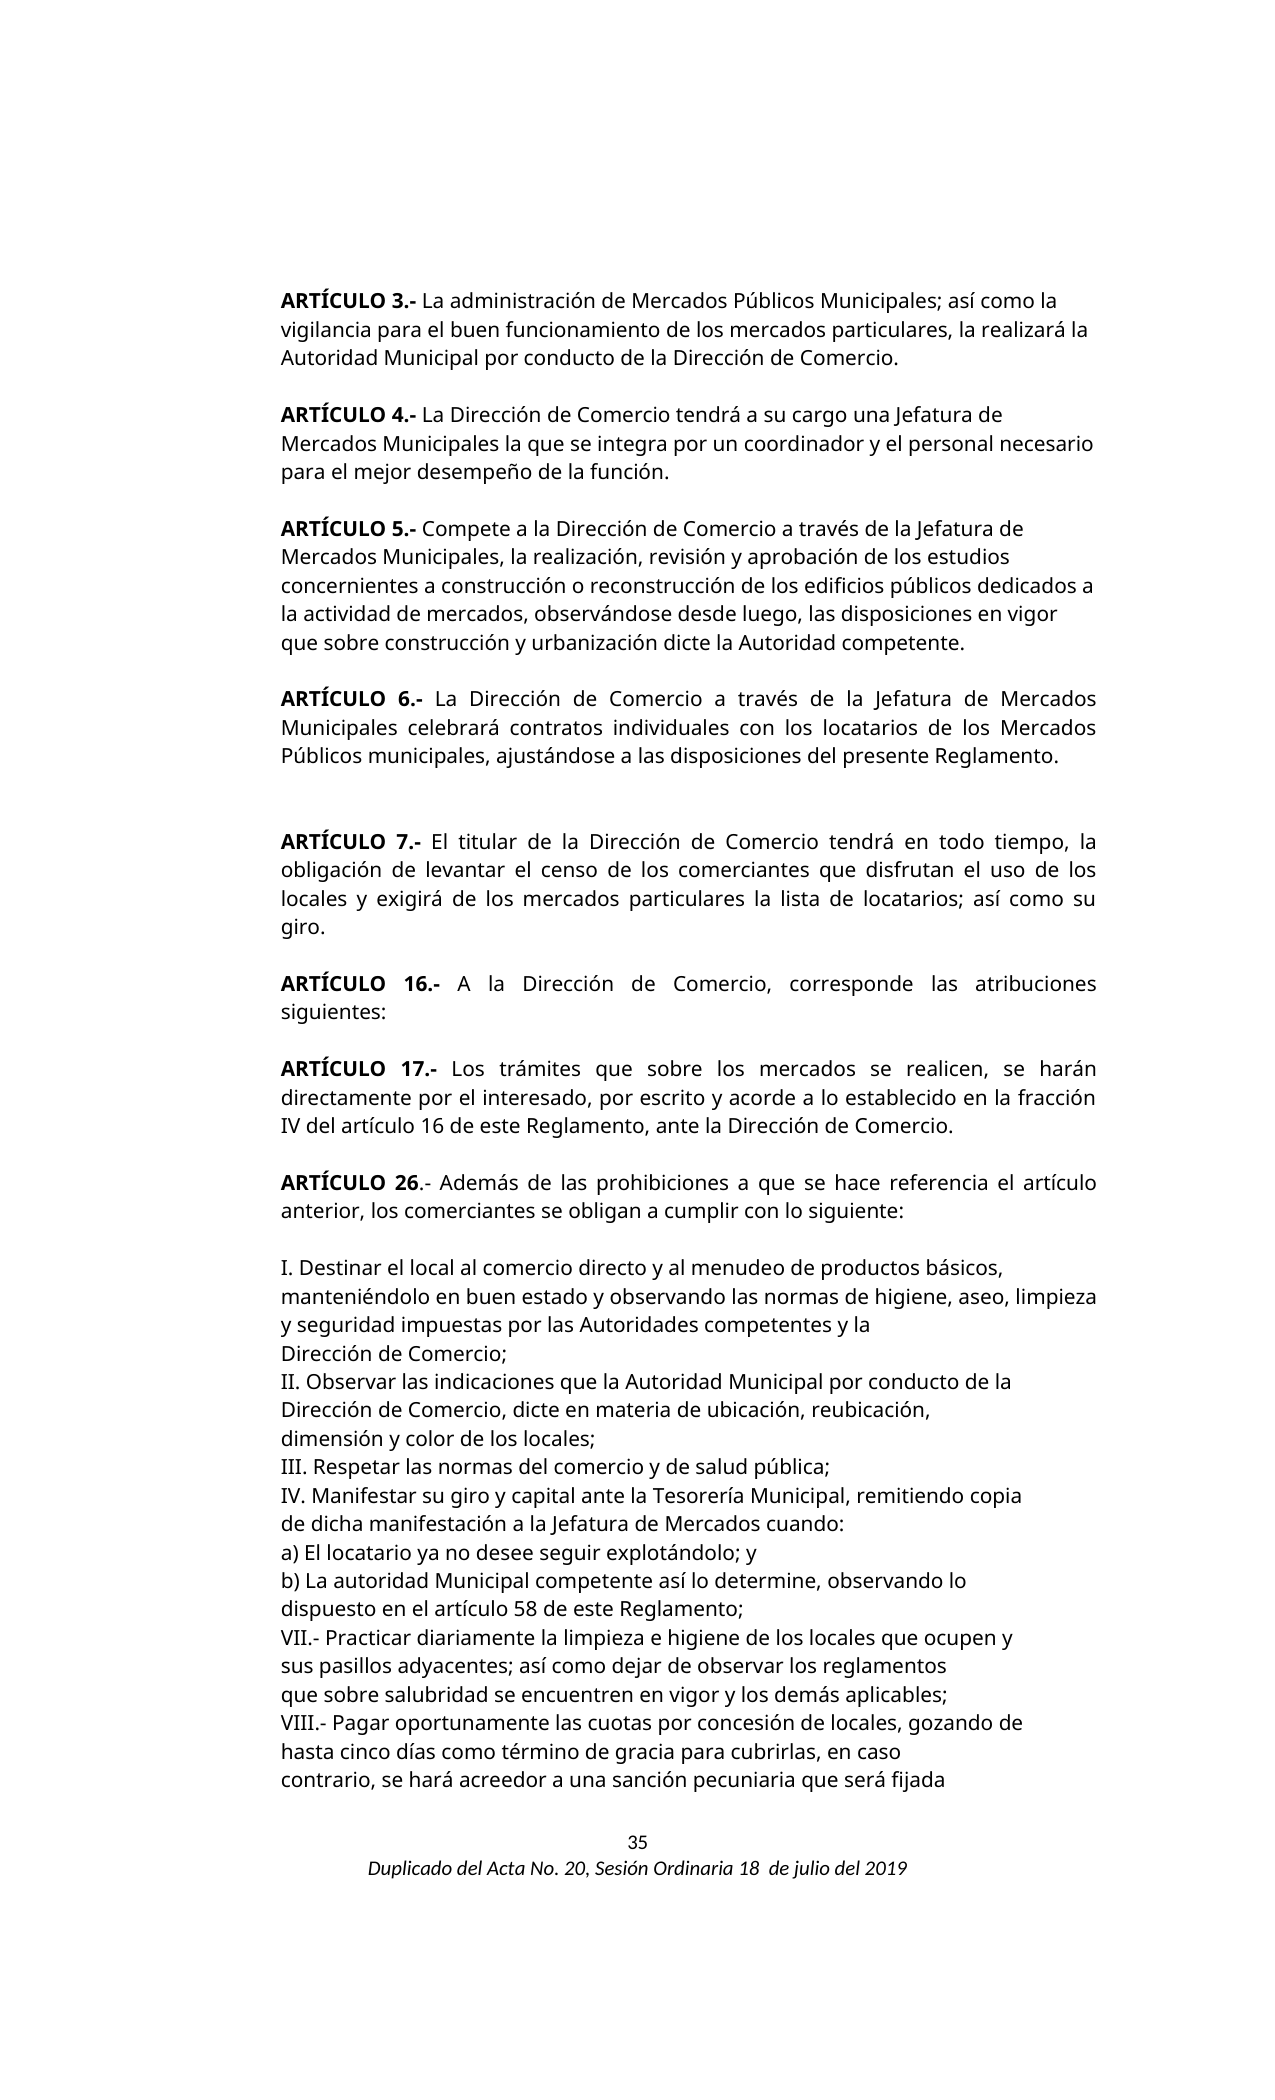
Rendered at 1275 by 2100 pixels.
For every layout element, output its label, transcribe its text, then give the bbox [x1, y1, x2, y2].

text II. Observar las indicaciones que la Autoridad Municipal por conducto de la [281, 1367, 1098, 1396]
text hasta cinco días como término de gracia para cubrirlas, en caso [281, 1737, 1098, 1765]
text que sobre salubridad se encuentren en vigor y los demás aplicables; [281, 1680, 1098, 1708]
text III. Respetar las normas del comercio y de salud pública; [281, 1452, 1098, 1481]
text ARTÍCULO 7.- El titular de la Dirección de Comercio tendrá en todo tiempo, la obligación de levantar el censo de los comerciantes que disfrutan el uso de los locales y exigirá de los mercados particulares la lista de locatarios; así como su giro. [281, 827, 1098, 941]
text b) La autoridad Municipal competente así lo determine, observando lo [281, 1566, 1098, 1594]
text ARTÍCULO 16.- A la Dirección de Comercio, corresponde las atribuciones siguientes: [281, 969, 1098, 1026]
text ARTÍCULO 17.- Los trámites que sobre los mercados se realicen, se harán directamente por el interesado, por escrito y acorde a lo establecido en la fracción IV del artículo 16 de este Reglamento, ante la Dirección de Comercio. [281, 1054, 1098, 1139]
text sus pasillos adyacentes; así como dejar de observar los reglamentos [281, 1651, 1098, 1680]
text a) El locatario ya no desee seguir explotándolo; y [281, 1538, 1098, 1566]
text VII.- Practicar diariamente la limpieza e higiene de los locales que ocupen y [281, 1623, 1098, 1651]
text ARTÍCULO 26.- Además de las prohibiciones a que se hace referencia el artículo anterior, los comerciantes se obligan a cumplir con lo siguiente: [281, 1168, 1098, 1225]
text dimensión y color de los locales; [281, 1424, 1098, 1452]
text ARTÍCULO 3.- La administración de Mercados Públicos Municipales; así como la vigilancia para el buen funcionamiento de los mercados particulares, la realizará la Autoridad Municipal por conducto de la Dirección de Comercio. [281, 286, 1098, 372]
text Dirección de Comercio, dicte en materia de ubicación, reubicación, [281, 1396, 1098, 1424]
text Dirección de Comercio; [281, 1339, 1098, 1367]
text dispuesto en el artículo 58 de este Reglamento; [281, 1594, 1098, 1623]
text ARTÍCULO 4.- La Dirección de Comercio tendrá a su cargo una Jefatura de Mercados Municipales la que se integra por un coordinador y el personal necesario para el mejor desempeño de la función. [281, 400, 1098, 486]
text IV. Manifestar su giro y capital ante la Tesorería Municipal, remitiendo copia [281, 1481, 1098, 1509]
text VIII.- Pagar oportunamente las cuotas por concesión de locales, gozando de [281, 1708, 1098, 1737]
text ARTÍCULO 5.- Compete a la Dirección de Comercio a través de la Jefatura de Mercados Municipales, la realización, revisión y aprobación de los estudios concernientes a construcción o reconstrucción de los edificios públicos dedicados a la actividad de mercados, observándose desde luego, las disposiciones en vigor que sobre construcción y urbanización dicte la Autoridad competente. [281, 514, 1098, 656]
text contrario, se hará acreedor a una sanción pecuniaria que será fijada [281, 1765, 1098, 1794]
text I. Destinar el local al comercio directo y al menudeo de productos básicos, [281, 1253, 1098, 1282]
text de dicha manifestación a la Jefatura de Mercados cuando: [281, 1509, 1098, 1538]
text ARTÍCULO 6.- La Dirección de Comercio a través de la Jefatura de Mercados Municipales celebrará contratos individuales con los locatarios de los Mercados Públicos municipales, ajustándose a las disposiciones del presente Reglamento. [281, 684, 1098, 770]
text manteniéndolo en buen estado y observando las normas de higiene, aseo, limpieza y seguridad impuestas por las Autoridades competentes y la [281, 1282, 1098, 1339]
